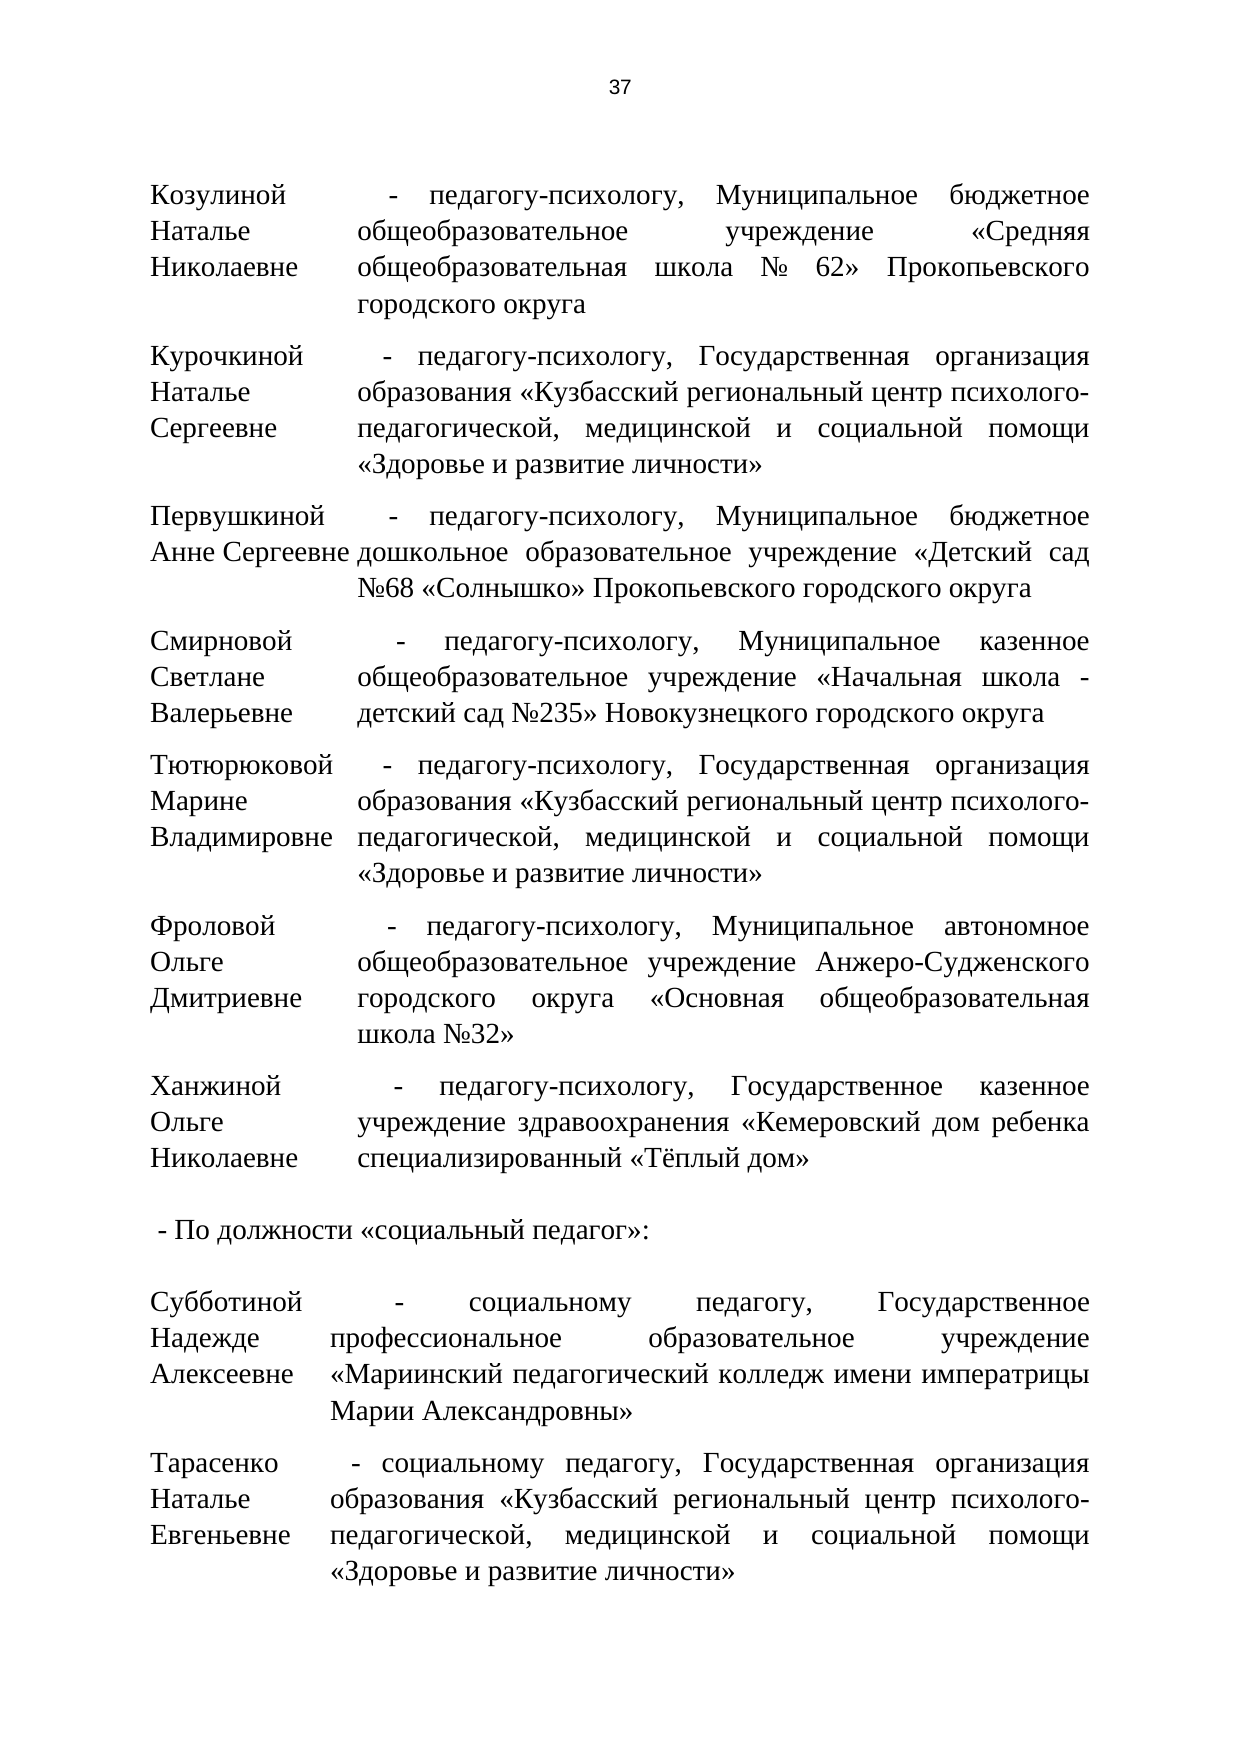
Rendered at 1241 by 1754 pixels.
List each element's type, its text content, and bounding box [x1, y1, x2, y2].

table_cell Фроловой Ольге Дмитриевне [149, 908, 356, 1068]
table_cell - социальному педагогу, Государственная организация образования «Кузбасский региональный центр психолого-педагогической, медицинской и социальной помощи «Здоровье и развитие личности» [329, 1445, 1091, 1605]
table_cell Курочкиной Наталье Сергеевне [149, 338, 356, 498]
table_cell - педагогу-психологу, Муниципальное казенное общеобразовательное учреждение «Начальная школа - детский сад №235» Новокузнецкого городского округа [356, 623, 1091, 747]
table_header - социальному педагогу, Государственное профессиональное образовательное учреждение «Мариинский педагогический колледж имени императрицы Марии Александровны» [329, 1284, 1091, 1445]
table_cell Тарасенко Наталье Евгеньевне [149, 1445, 329, 1605]
table_cell Ханжиной Ольге Николаевне [149, 1068, 356, 1176]
table_cell Первушкиной Анне Сергеевне [149, 498, 356, 623]
table_cell Смирновой Светлане Валерьевне [149, 623, 356, 747]
table_cell - педагогу-психологу, Государственное казенное учреждение здравоохранения «Кемеровский дом ребенка специализированный «Тёплый дом» [356, 1068, 1091, 1176]
table_cell - педагогу-психологу, Муниципальное бюджетное общеобразовательное учреждение «Средняя общеобразовательная школа № 62» Прокопьевского городского округа [356, 177, 1091, 338]
table_header Субботиной Надежде Алексеевне [149, 1284, 329, 1445]
table_cell - педагогу-психологу, Муниципальное автономное общеобразовательное учреждение Анжеро-Судженского городского округа «Основная общеобразовательная школа №32» [356, 908, 1091, 1068]
table_cell Тютюрюковой Марине Владимировне [149, 747, 356, 908]
table_cell Козулиной Наталье Николаевне [149, 177, 356, 338]
table_cell - педагогу-психологу, Муниципальное бюджетное дошкольное образовательное учреждение «Детский сад №68 «Солнышко» Прокопьевского городского округа [356, 498, 1091, 623]
text - По должности «социальный педагог»: [150, 1212, 1090, 1246]
